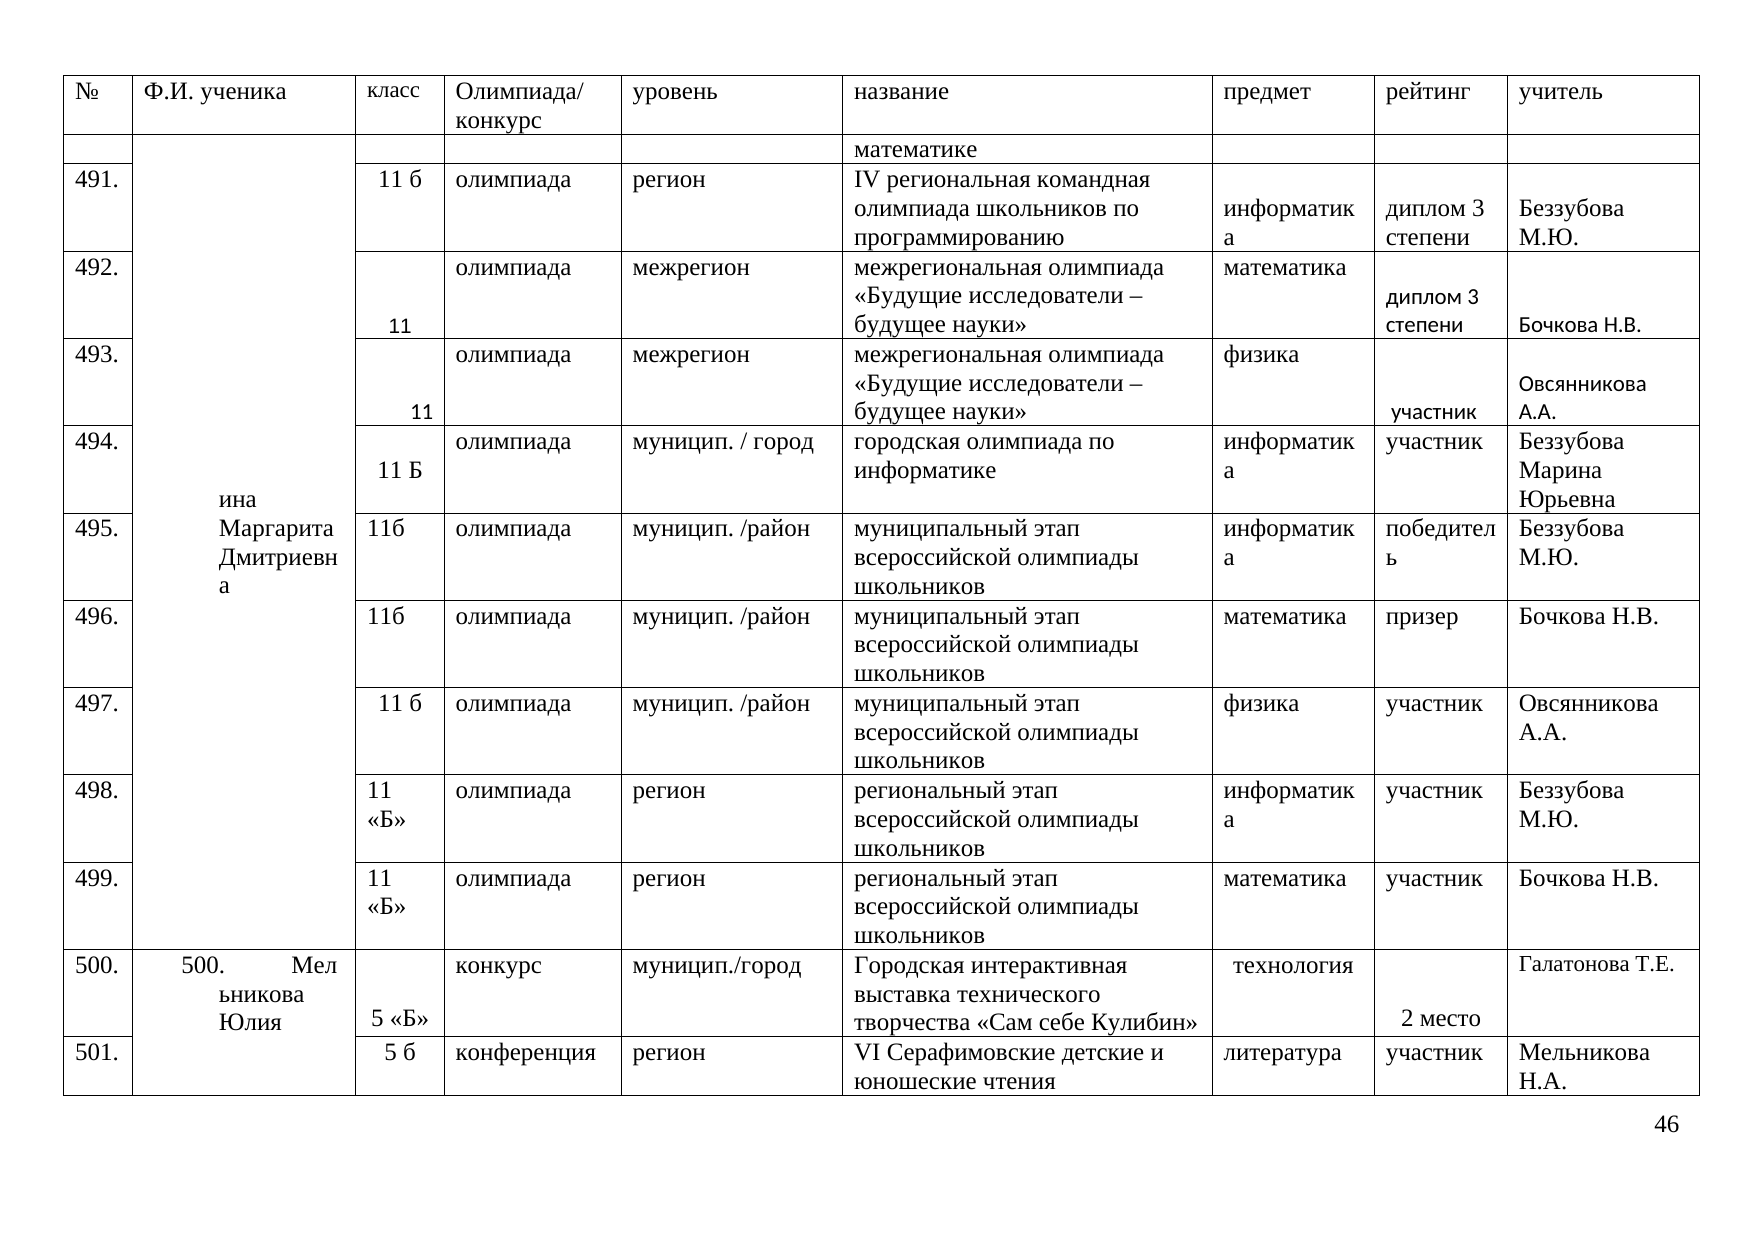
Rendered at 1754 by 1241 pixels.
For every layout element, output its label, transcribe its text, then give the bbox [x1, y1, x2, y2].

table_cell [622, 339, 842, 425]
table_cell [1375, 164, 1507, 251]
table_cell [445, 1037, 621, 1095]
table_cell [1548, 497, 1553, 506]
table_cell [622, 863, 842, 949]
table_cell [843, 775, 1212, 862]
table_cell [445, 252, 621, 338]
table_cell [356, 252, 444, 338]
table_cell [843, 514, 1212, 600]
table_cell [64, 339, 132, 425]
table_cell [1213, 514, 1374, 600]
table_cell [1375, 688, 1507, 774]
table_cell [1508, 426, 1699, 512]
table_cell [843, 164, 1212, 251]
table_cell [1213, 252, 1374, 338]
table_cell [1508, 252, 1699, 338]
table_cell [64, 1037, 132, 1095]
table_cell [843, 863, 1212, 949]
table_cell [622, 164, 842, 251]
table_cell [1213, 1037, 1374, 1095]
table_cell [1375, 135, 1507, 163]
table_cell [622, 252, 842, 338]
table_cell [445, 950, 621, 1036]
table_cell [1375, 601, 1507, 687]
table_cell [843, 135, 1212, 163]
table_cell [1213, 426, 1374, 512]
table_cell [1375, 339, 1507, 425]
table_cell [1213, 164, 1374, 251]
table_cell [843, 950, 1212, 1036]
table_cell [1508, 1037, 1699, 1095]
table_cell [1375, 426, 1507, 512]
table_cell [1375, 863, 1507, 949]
table_header название [843, 76, 1212, 133]
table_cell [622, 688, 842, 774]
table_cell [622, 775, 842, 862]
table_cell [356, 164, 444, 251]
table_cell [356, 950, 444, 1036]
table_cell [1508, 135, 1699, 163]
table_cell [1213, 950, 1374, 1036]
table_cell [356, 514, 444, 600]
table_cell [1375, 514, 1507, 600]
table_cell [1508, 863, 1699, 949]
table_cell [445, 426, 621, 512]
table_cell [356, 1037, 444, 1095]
table_header Ф.И. ученика [133, 76, 355, 133]
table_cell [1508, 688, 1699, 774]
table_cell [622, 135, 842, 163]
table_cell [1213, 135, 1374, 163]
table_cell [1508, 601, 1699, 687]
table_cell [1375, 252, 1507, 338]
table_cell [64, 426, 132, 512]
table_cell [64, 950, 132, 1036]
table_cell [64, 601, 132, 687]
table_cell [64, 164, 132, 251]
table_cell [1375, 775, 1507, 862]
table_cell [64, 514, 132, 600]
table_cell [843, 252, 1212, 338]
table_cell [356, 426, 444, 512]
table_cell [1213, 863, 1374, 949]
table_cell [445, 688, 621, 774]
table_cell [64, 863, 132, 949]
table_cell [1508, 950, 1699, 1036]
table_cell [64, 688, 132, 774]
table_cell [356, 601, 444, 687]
table_header Олимпиада/конкурс [445, 76, 621, 133]
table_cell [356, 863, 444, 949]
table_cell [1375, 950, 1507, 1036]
table_header рейтинг [1375, 76, 1507, 133]
table_header учитель [1508, 76, 1699, 133]
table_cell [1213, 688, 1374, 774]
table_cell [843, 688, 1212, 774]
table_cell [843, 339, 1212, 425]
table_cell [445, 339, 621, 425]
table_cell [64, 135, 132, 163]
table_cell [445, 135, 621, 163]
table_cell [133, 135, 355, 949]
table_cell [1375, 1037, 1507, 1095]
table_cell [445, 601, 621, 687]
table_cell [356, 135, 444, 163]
table_header класс [356, 76, 444, 133]
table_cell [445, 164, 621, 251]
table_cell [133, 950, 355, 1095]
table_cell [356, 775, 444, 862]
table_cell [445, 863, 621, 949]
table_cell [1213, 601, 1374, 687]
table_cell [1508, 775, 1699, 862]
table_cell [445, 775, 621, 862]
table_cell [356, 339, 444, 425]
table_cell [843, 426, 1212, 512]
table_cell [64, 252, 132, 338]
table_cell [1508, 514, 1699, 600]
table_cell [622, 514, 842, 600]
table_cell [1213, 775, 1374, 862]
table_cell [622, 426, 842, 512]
table_header предмет [1213, 76, 1374, 133]
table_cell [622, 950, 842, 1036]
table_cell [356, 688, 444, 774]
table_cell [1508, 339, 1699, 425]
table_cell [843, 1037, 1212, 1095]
table_header № [64, 76, 132, 133]
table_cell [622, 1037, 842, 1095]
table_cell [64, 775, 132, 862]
table_header уровень [622, 76, 842, 133]
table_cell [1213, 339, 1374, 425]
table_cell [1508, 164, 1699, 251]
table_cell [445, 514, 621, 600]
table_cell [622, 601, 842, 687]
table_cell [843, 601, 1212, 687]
